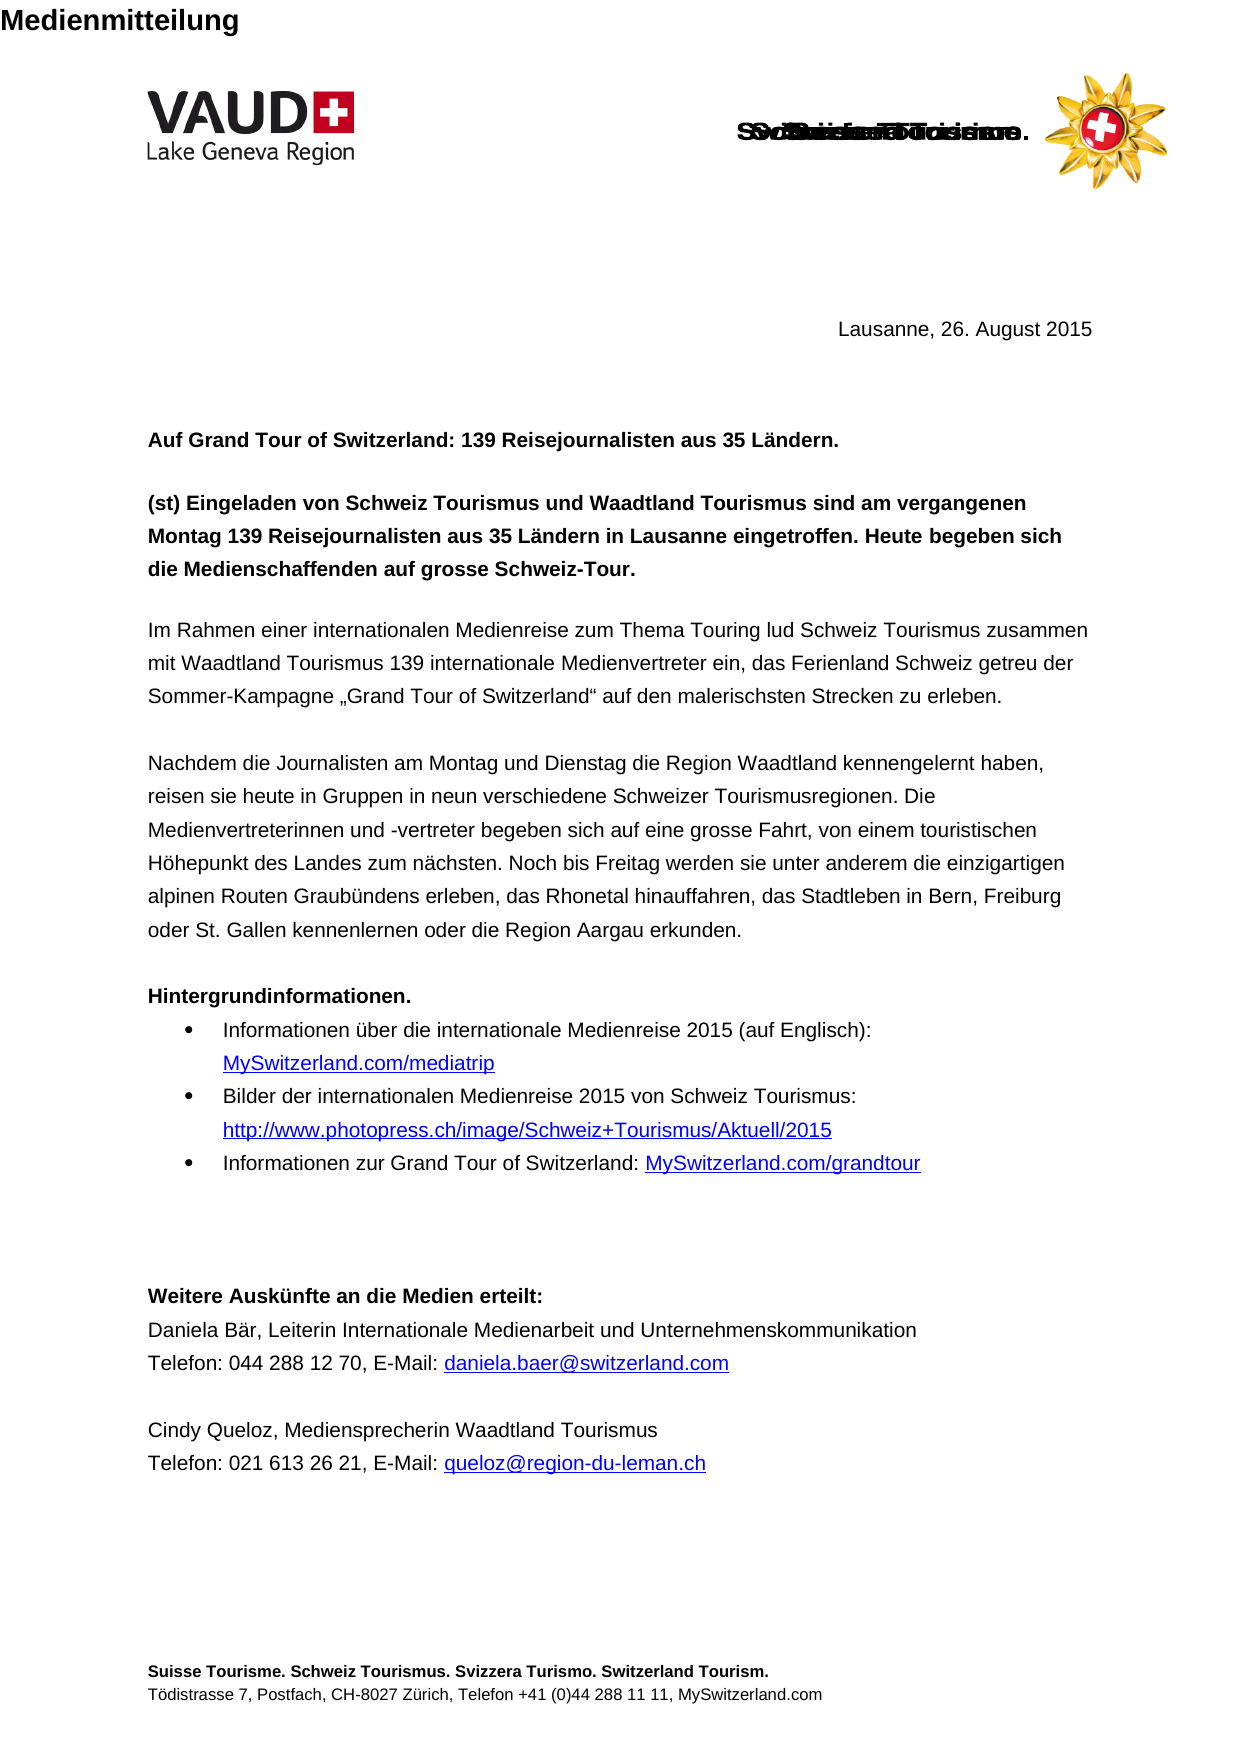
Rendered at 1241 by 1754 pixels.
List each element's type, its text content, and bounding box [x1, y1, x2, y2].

text Telefon: 044 288 12 70, E-Mail: daniela.baer@switzerland.com [148, 1344, 1092, 1377]
picture [1039, 67, 1173, 195]
text Auf Grand Tour of Switzerland: 139 Reisejournalisten aus 35 Ländern. [148, 423, 1092, 452]
list Informationen zur Grand Tour of Switzerland: MySwitzerland.com/grandtour [185, 1144, 1092, 1177]
text Lausanne, 26. August 2015 [148, 317, 1092, 341]
picture [147, 91, 354, 165]
text (st) Eingeladen von Schweiz Tourismus und Waadtland Tourismus sind am vergangenen Montag 139 Reisejournalisten aus 35 Ländern in Lausanne eingetroffen. Heute begeben sich die Medienschaffenden auf grosse Schweiz-Tour. [148, 481, 1092, 581]
text Im Rahmen einer internationalen Medienreise zum Thema Touring lud Schweiz Tourismus zusammen mit Waadtland Tourismus 139 internationale Medienvertreter ein, das Ferienland Schweiz getreu der Sommer-Kampagne „Grand Tour of Switzerland“ auf den malerischsten Strecken zu erleben. [148, 610, 1092, 710]
list Informationen über die internationale Medienreise 2015 (auf Englisch): MySwitzerland.com/mediatrip [185, 1010, 1092, 1077]
list Bilder der internationalen Medienreise 2015 von Schweiz Tourismus: http://www.photopress.ch/image/Schweiz+Tourismus/Aktuell/2015 [185, 1077, 1092, 1144]
text Weitere Auskünfte an die Medien erteilt: [148, 1277, 1092, 1310]
text Hintergrundinformationen. [148, 977, 1092, 1010]
text Cindy Queloz, Mediensprecherin Waadtland Tourismus [148, 1410, 1092, 1444]
text Telefon: 021 613 26 21, E-Mail: queloz@region-du-leman.ch [148, 1444, 1092, 1477]
text Nachdem die Journalisten am Montag und Dienstag die Region Waadtland kennengelernt haben, reisen sie heute in Gruppen in neun verschiedene Schweizer Tourismusregionen. Die Medienvertreterinnen und -vertreter begeben sich auf eine grosse Fahrt, von einem touristischen Höhepunkt des Landes zum nächsten. Noch bis Freitag werden sie unter anderem die einzigartigen alpinen Routen Graubündens erleben, das Rhonetal hinauffahren, das Stadtleben in Bern, Freiburg oder St. Gallen kennenlernen oder die Region Aargau erkunden. [148, 744, 1092, 944]
text Daniela Bär, Leiterin Internationale Medienarbeit und Unternehmenskommunikation [148, 1310, 1092, 1344]
